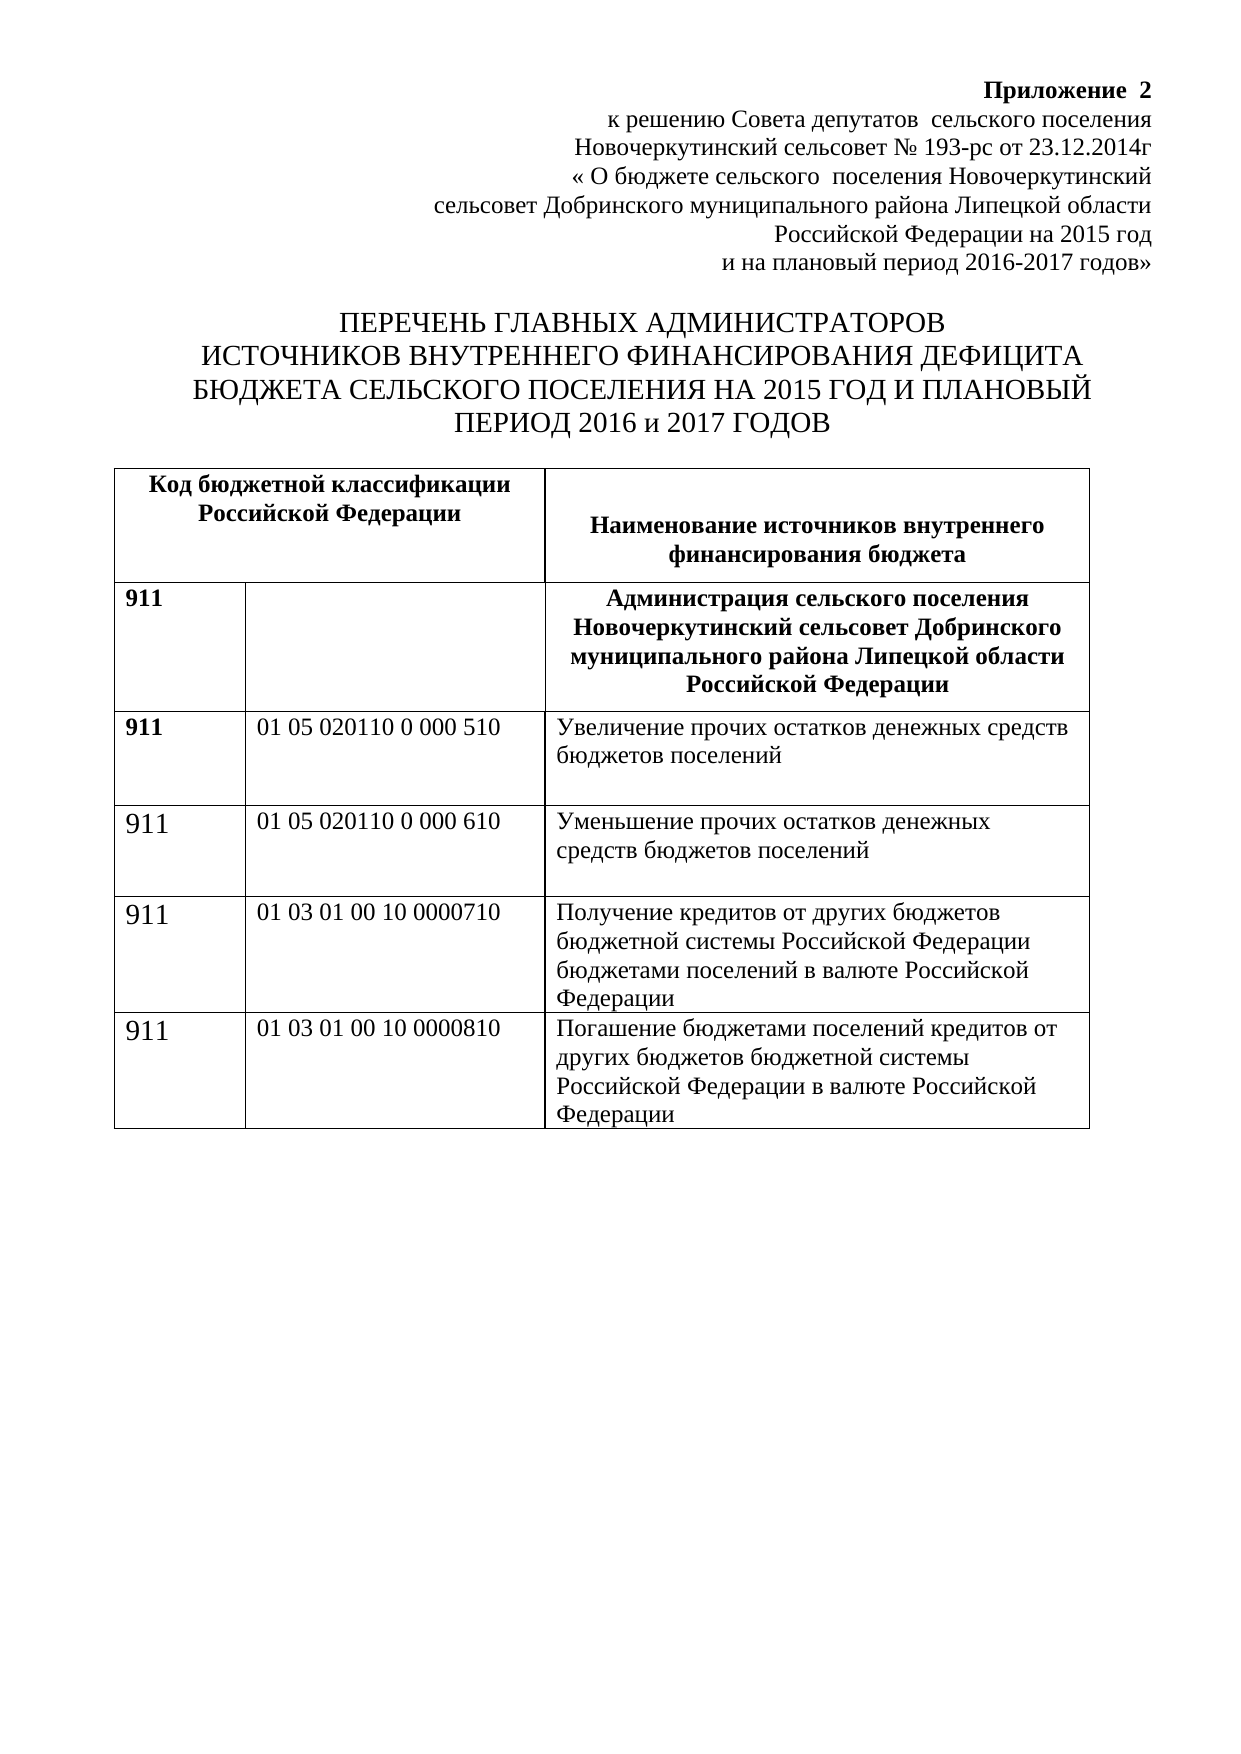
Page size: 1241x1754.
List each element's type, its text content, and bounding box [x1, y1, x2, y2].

text к решению Совета депутатов сельского поселения [133, 104, 1152, 132]
text Приложение 2 [133, 75, 1152, 104]
table_cell 01 05 020110 0 000 610 [246, 806, 544, 896]
table_cell 01 05 020110 0 000 510 [246, 712, 544, 805]
table_header Наименование источников внутреннего финансирования бюджета [546, 469, 1089, 582]
table_cell 911 [115, 712, 245, 805]
table_cell [246, 583, 545, 711]
table_cell Администрация сельского поселения Новочеркутинский сельсовет Добринского муниципального района Липецкой области Российской Федерации [546, 583, 1089, 711]
text ИСТОЧНИКОВ ВНУТРЕННЕГО ФИНАНСИРОВАНИЯ ДЕФИЦИТА БЮДЖЕТА СЕЛЬСКОГО ПОСЕЛЕНИЯ НА 2015 ГОД И ПЛАНОВЫЙ ПЕРИОД 2016 и 2017 ГОДОВ [133, 338, 1152, 439]
table_cell Увеличение прочих остатков денежных средств бюджетов поселений [546, 712, 1089, 805]
table_cell Погашение бюджетами поселений кредитов от других бюджетов бюджетной системы Российской Федерации в валюте Российской Федерации [546, 1013, 1089, 1128]
table_cell 01 03 01 00 10 0000710 [246, 897, 544, 1012]
table_cell 911 [115, 583, 245, 711]
table_cell 911 [115, 806, 245, 896]
text и на плановый период 2016-2017 годов» [133, 247, 1152, 276]
table_header Код бюджетной классификации Российской Федерации [115, 469, 544, 582]
table_cell Уменьшение прочих остатков денежных средств бюджетов поселений [546, 806, 1089, 896]
table_cell 911 [115, 897, 245, 1012]
table_cell Получение кредитов от других бюджетов бюджетной системы Российской Федерации бюджетами поселений в валюте Российской Федерации [546, 897, 1089, 1012]
text сельсовет Добринского муниципального района Липецкой области [133, 190, 1152, 219]
table_cell 911 [115, 1013, 245, 1128]
text « О бюджете сельского поселения Новочеркутинский [133, 161, 1152, 190]
text Новочеркутинский сельсовет № 193-рс от 23.12.2014г [133, 132, 1152, 161]
text ПЕРЕЧЕНЬ ГЛАВНЫХ АДМИНИСТРАТОРОВ [133, 305, 1152, 338]
table_cell 01 03 01 00 10 0000810 [246, 1013, 544, 1128]
text Российской Федерации на 2015 год [133, 219, 1152, 247]
